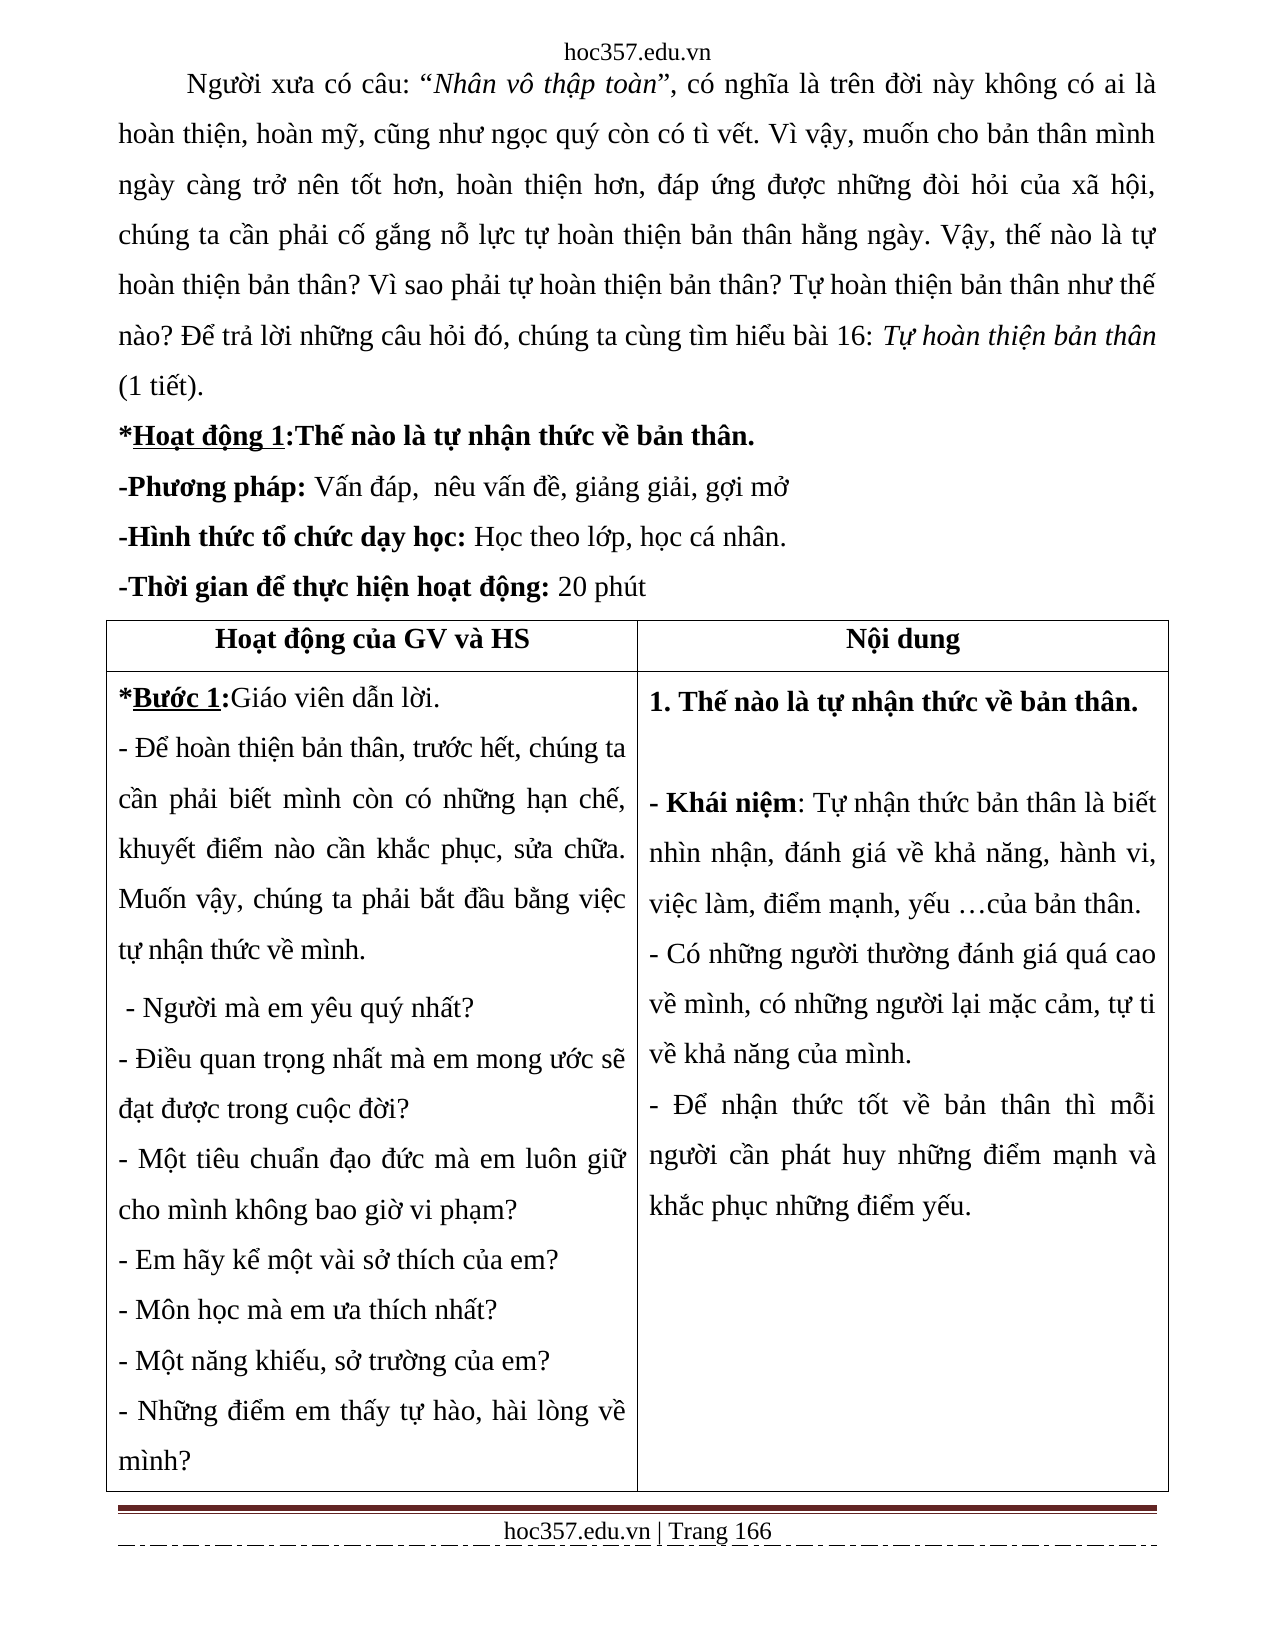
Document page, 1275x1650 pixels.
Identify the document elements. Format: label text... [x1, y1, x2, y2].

text *Hoạt động 1:Thế nào là tự nhận thức về bản thân. [118, 418, 1157, 452]
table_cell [107, 672, 637, 1491]
text -Hình thức tổ chức dạy học: Học theo lớp, học cá nhân. [118, 519, 1157, 553]
table_header Hoạt động của GV và HS [107, 621, 637, 671]
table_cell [638, 672, 1168, 1491]
table_header Nội dung [638, 621, 1168, 671]
text -Phương pháp: Vấn đáp, nêu vấn đề, giảng giải, gợi mở [118, 469, 1157, 502]
text -Thời gian để thực hiện hoạt động: 20 phút [118, 569, 1157, 603]
text Người xưa có câu: “Nhân vô thập toàn”, có nghĩa là trên đời này không có ai là hoàn thiện, hoàn mỹ, cũng như ngọc quý còn có tì vết. Vì vậy, muốn cho bản thân mình ngày càng trở nên tốt hơn, hoàn thiện hơn, đáp ứng được những đòi hỏi của xã hội, chúng ta cần phải cố gắng nỗ lực tự hoàn thiện bản thân hằng ngày. Vậy, thế nào là tự hoàn thiện bản thân? Vì sao phải tự hoàn thiện bản thân? Tự hoàn thiện bản thân như thế nào? Để trả lời những câu hỏi đó, chúng ta cùng tìm hiểu bài 16: Tự hoàn thiện bản thân (1 tiết). [118, 66, 1157, 402]
